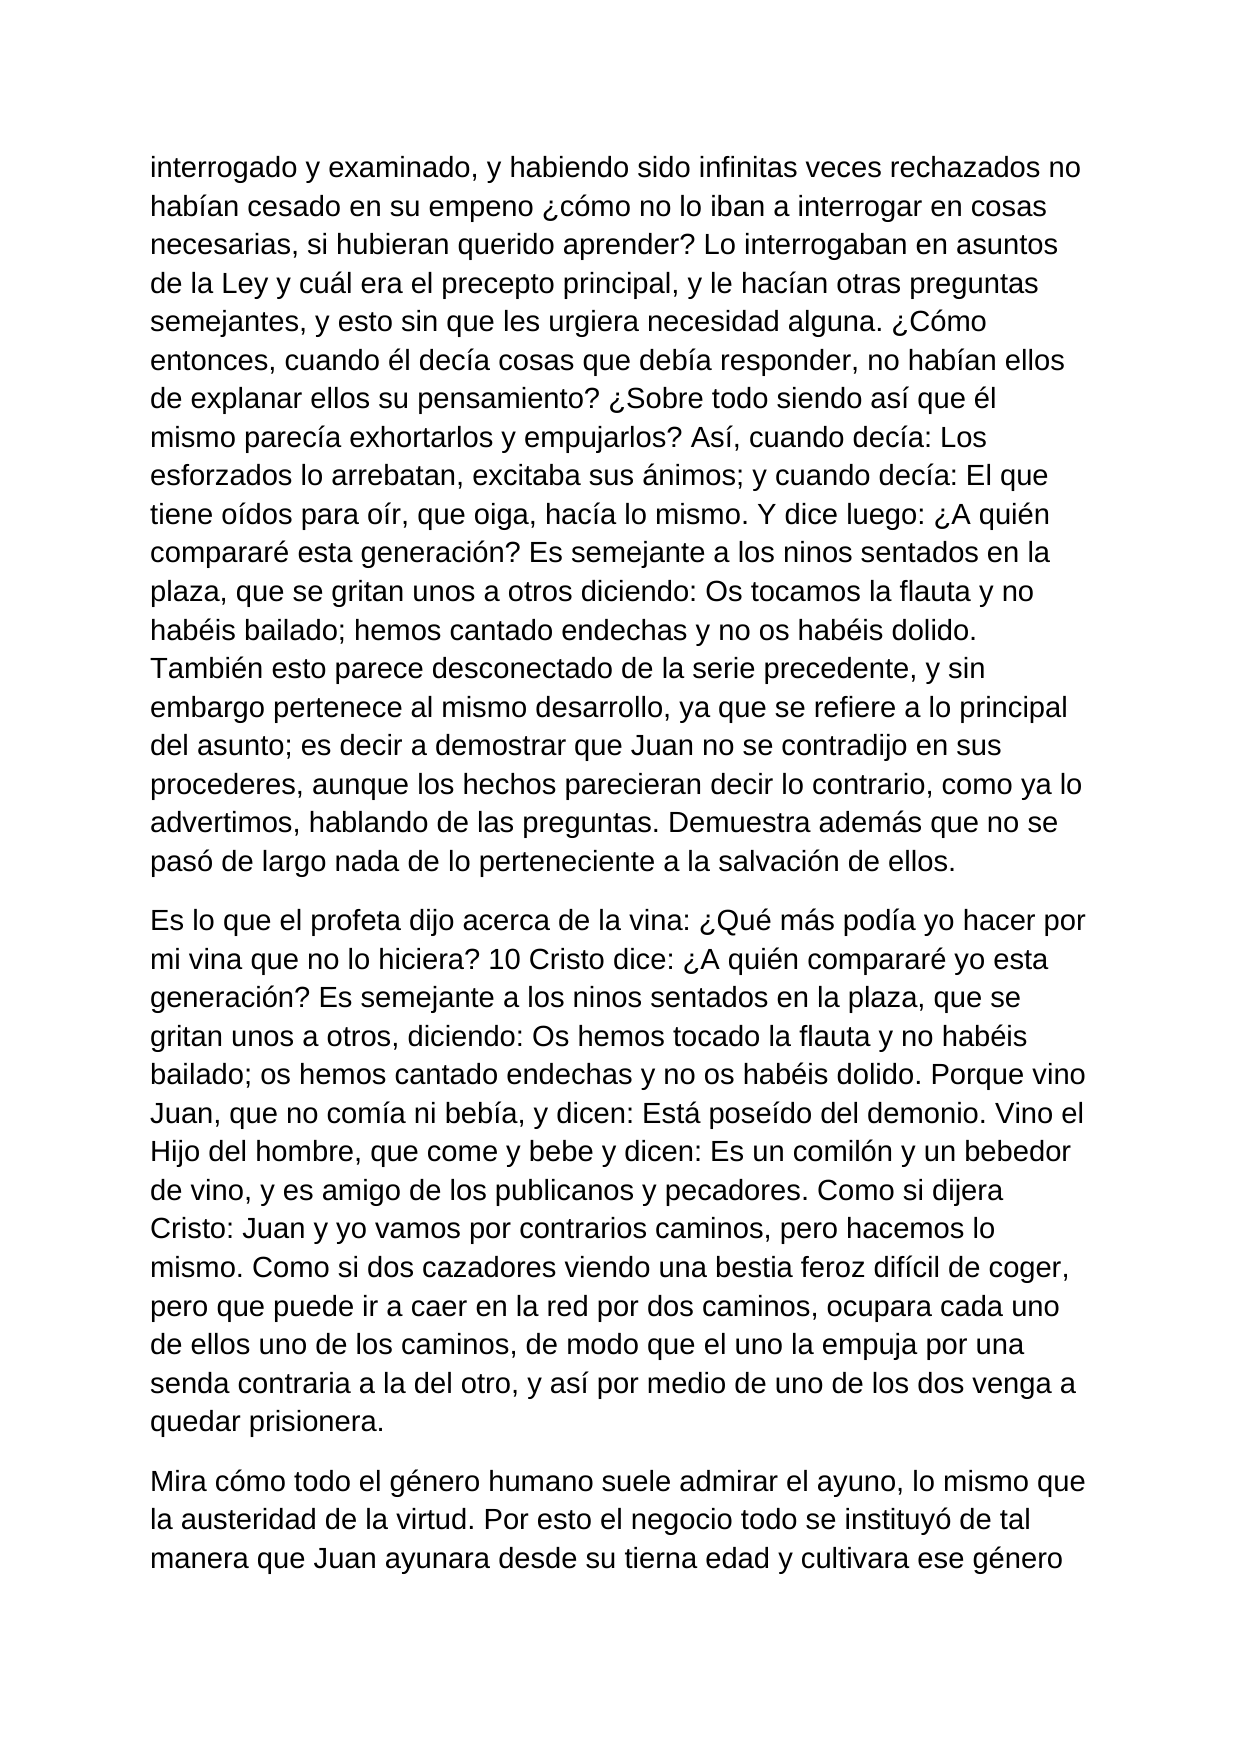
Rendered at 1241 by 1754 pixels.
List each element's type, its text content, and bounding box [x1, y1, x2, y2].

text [150, 1463, 1090, 1574]
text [150, 150, 1090, 877]
text Es lo que el profeta dijo acerca de la vina: ¿Qué más podía yo hacer por mi vina que no lo hiciera? 10 Cristo dice: ¿A quién compararé yo esta generación? Es semejante a los ninos sentados en la plaza, que se gritan unos a otros, diciendo: Os hemos tocado la flauta y no habéis bailado; os hemos cantado endechas y no os habéis dolido. Porque vino Juan, que no comía ni bebía, y dicen: Está poseído del demonio. Vino el Hijo del hombre, que come y bebe y dicen: Es un comilón y un bebedor de vino, y es amigo de los publicanos y pecadores. Como si dijera Cristo: Juan y yo vamos por contrarios caminos, pero hacemos lo mismo. Como si dos cazadores viendo una bestia feroz difícil de coger, pero que puede ir a caer en la red por dos caminos, ocupara cada uno de ellos uno de los caminos, de modo que el uno la empuja por una senda contraria a la del otro, y así por medio de uno de los dos venga a quedar prisionera. [150, 903, 1090, 1438]
